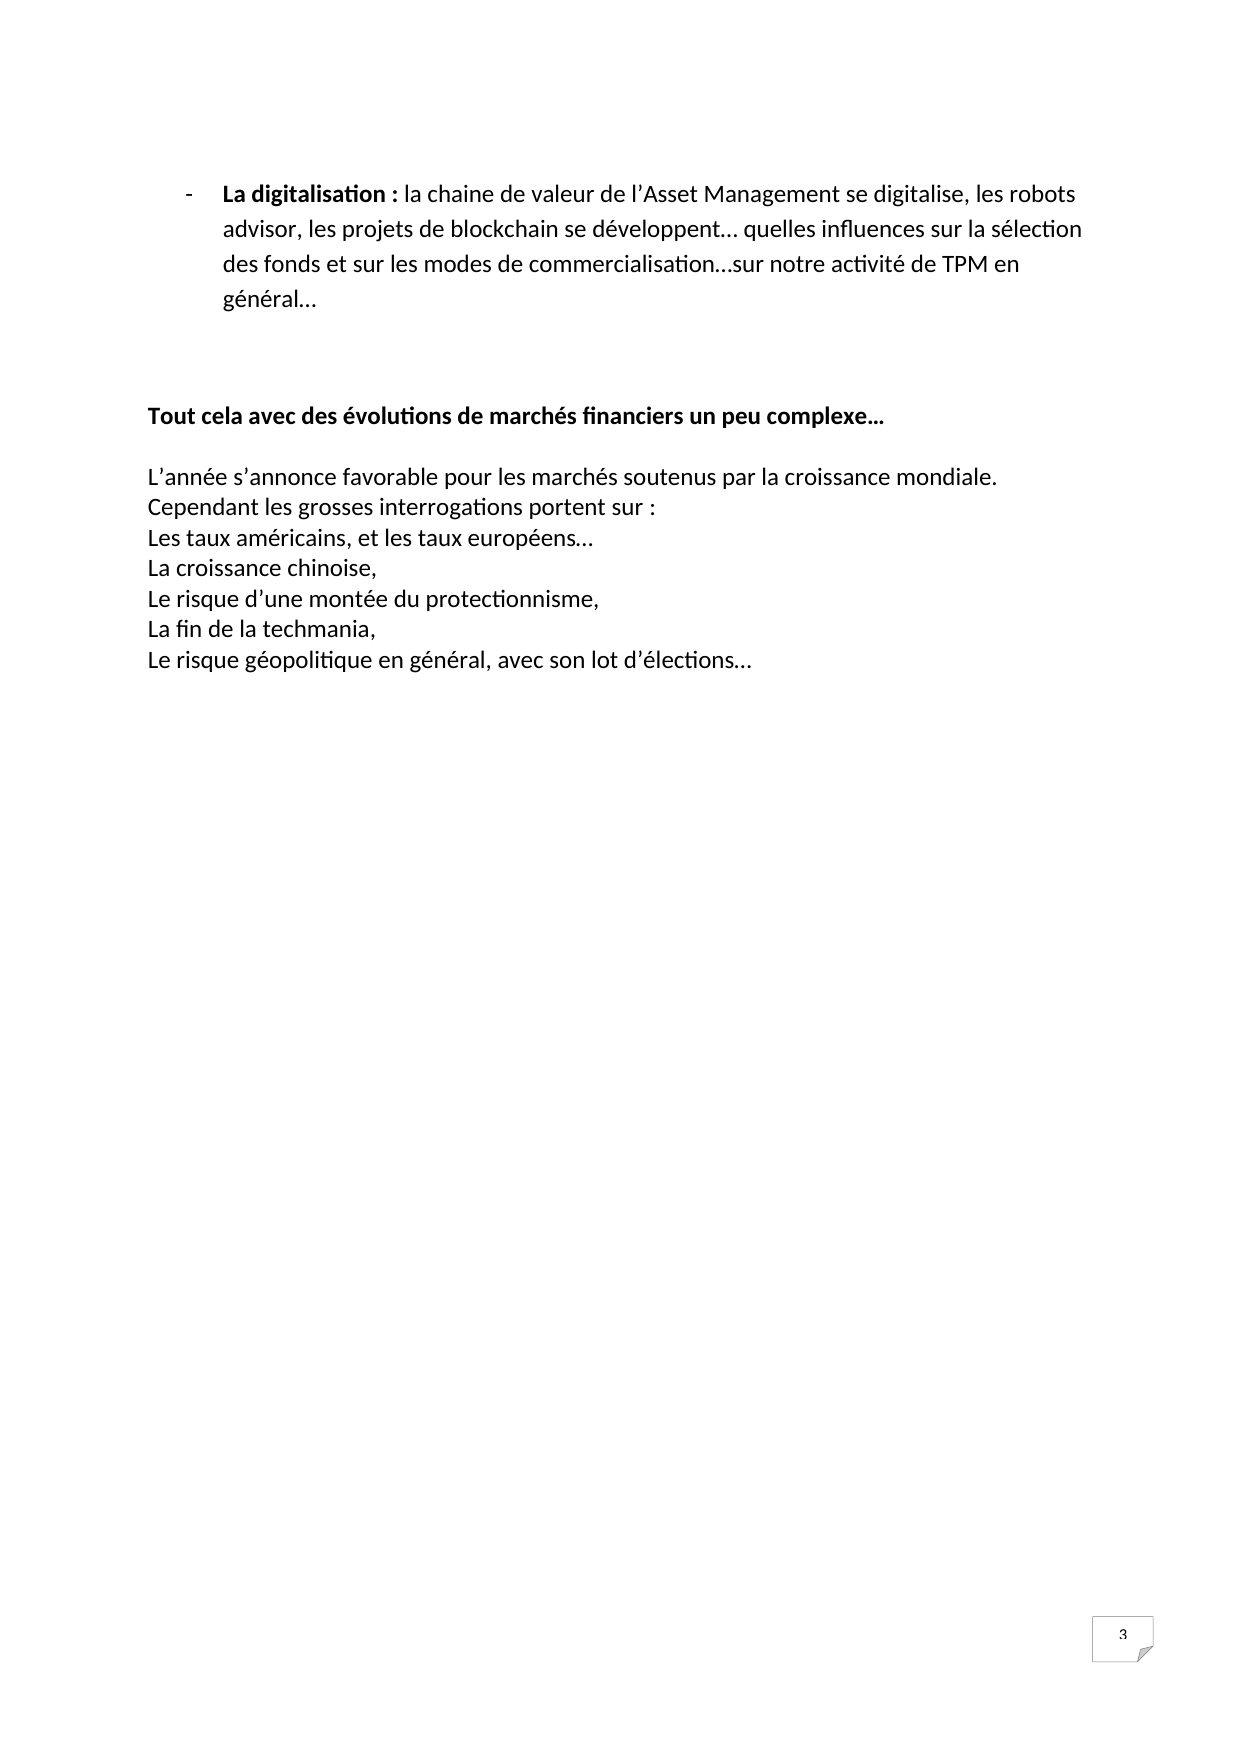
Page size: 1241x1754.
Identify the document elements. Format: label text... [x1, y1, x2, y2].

text Le risque d’une montée du protectionnisme, [148, 583, 1093, 614]
text Tout cela avec des évolutions de marchés financiers un peu complexe… [148, 400, 1093, 431]
list La digitalisation : la chaine de valeur de l’Asset Management se digitalise, les robots advisor, les projets de blockchain se développent… quelles influences sur la sélection des fonds et sur les modes de commercialisation…sur notre activité de TPM en général… [185, 178, 1093, 314]
text Les taux américains, et les taux européens… [148, 522, 1093, 553]
text La fin de la techmania, [148, 614, 1093, 644]
text Cependant les grosses interrogations portent sur : [148, 492, 1093, 522]
text L’année s’annonce favorable pour les marchés soutenus par la croissance mondiale. [148, 461, 1093, 492]
text La croissance chinoise, [148, 553, 1093, 583]
text Le risque géopolitique en général, avec son lot d’élections… [148, 644, 1093, 675]
